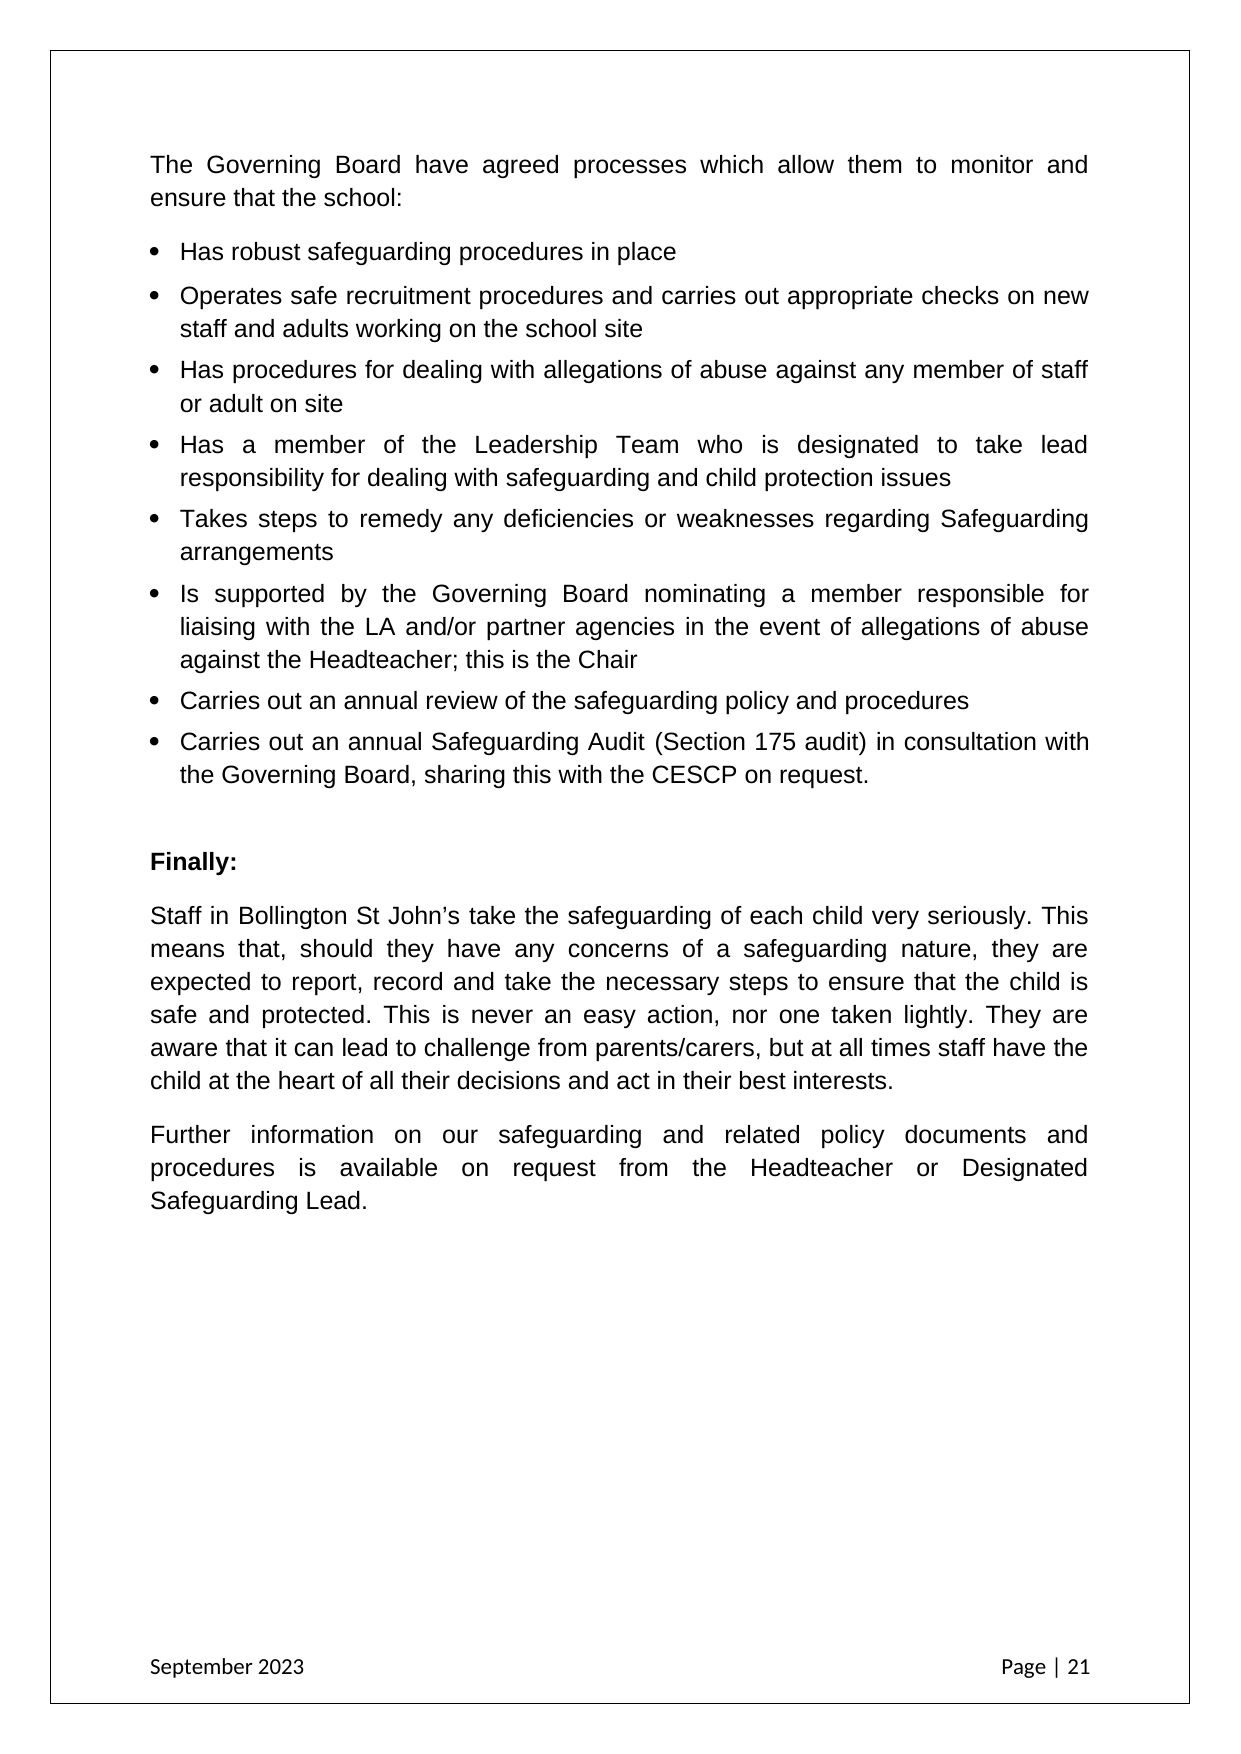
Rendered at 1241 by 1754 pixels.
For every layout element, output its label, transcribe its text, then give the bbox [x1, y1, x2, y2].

list Is supported by the Governing Board nominating a member responsible for liaising with the LA and/or partner agencies in the event of allegations of abuse against the Headteacher; this is the Chair [150, 578, 1090, 673]
list Has robust safeguarding procedures in place [150, 237, 1090, 266]
list Carries out an annual review of the safeguarding policy and procedures [150, 686, 1090, 715]
list Has procedures for dealing with allegations of abuse against any member of staff or adult on site [150, 355, 1090, 417]
text Further information on our safeguarding and related policy documents and procedures is available on request from the Headteacher or Designated Safeguarding Lead. [150, 1120, 1090, 1215]
list Has a member of the Leadership Team who is designated to take lead responsibility for dealing with safeguarding and child protection issues [150, 430, 1090, 492]
text The Governing Board have agreed processes which allow them to monitor and ensure that the school: [150, 150, 1090, 212]
list Carries out an annual Safeguarding Audit (Section 175 audit) in consultation with the Governing Board, sharing this with the CESCP on request. [150, 727, 1090, 789]
text Finally: [150, 847, 1090, 876]
list Takes steps to remedy any deficiencies or weaknesses regarding Safeguarding arrangements [150, 504, 1090, 566]
list Operates safe recruitment procedures and carries out appropriate checks on new staff and adults working on the school site [150, 281, 1090, 343]
text Staff in Bollington St John’s take the safeguarding of each child very seriously. This means that, should they have any concerns of a safeguarding nature, they are expected to report, record and take the necessary steps to ensure that the child is safe and protected. This is never an easy action, nor one taken lightly. They are aware that it can lead to challenge from parents/carers, but at all times staff have the child at the heart of all their decisions and act in their best interests. [150, 901, 1090, 1095]
